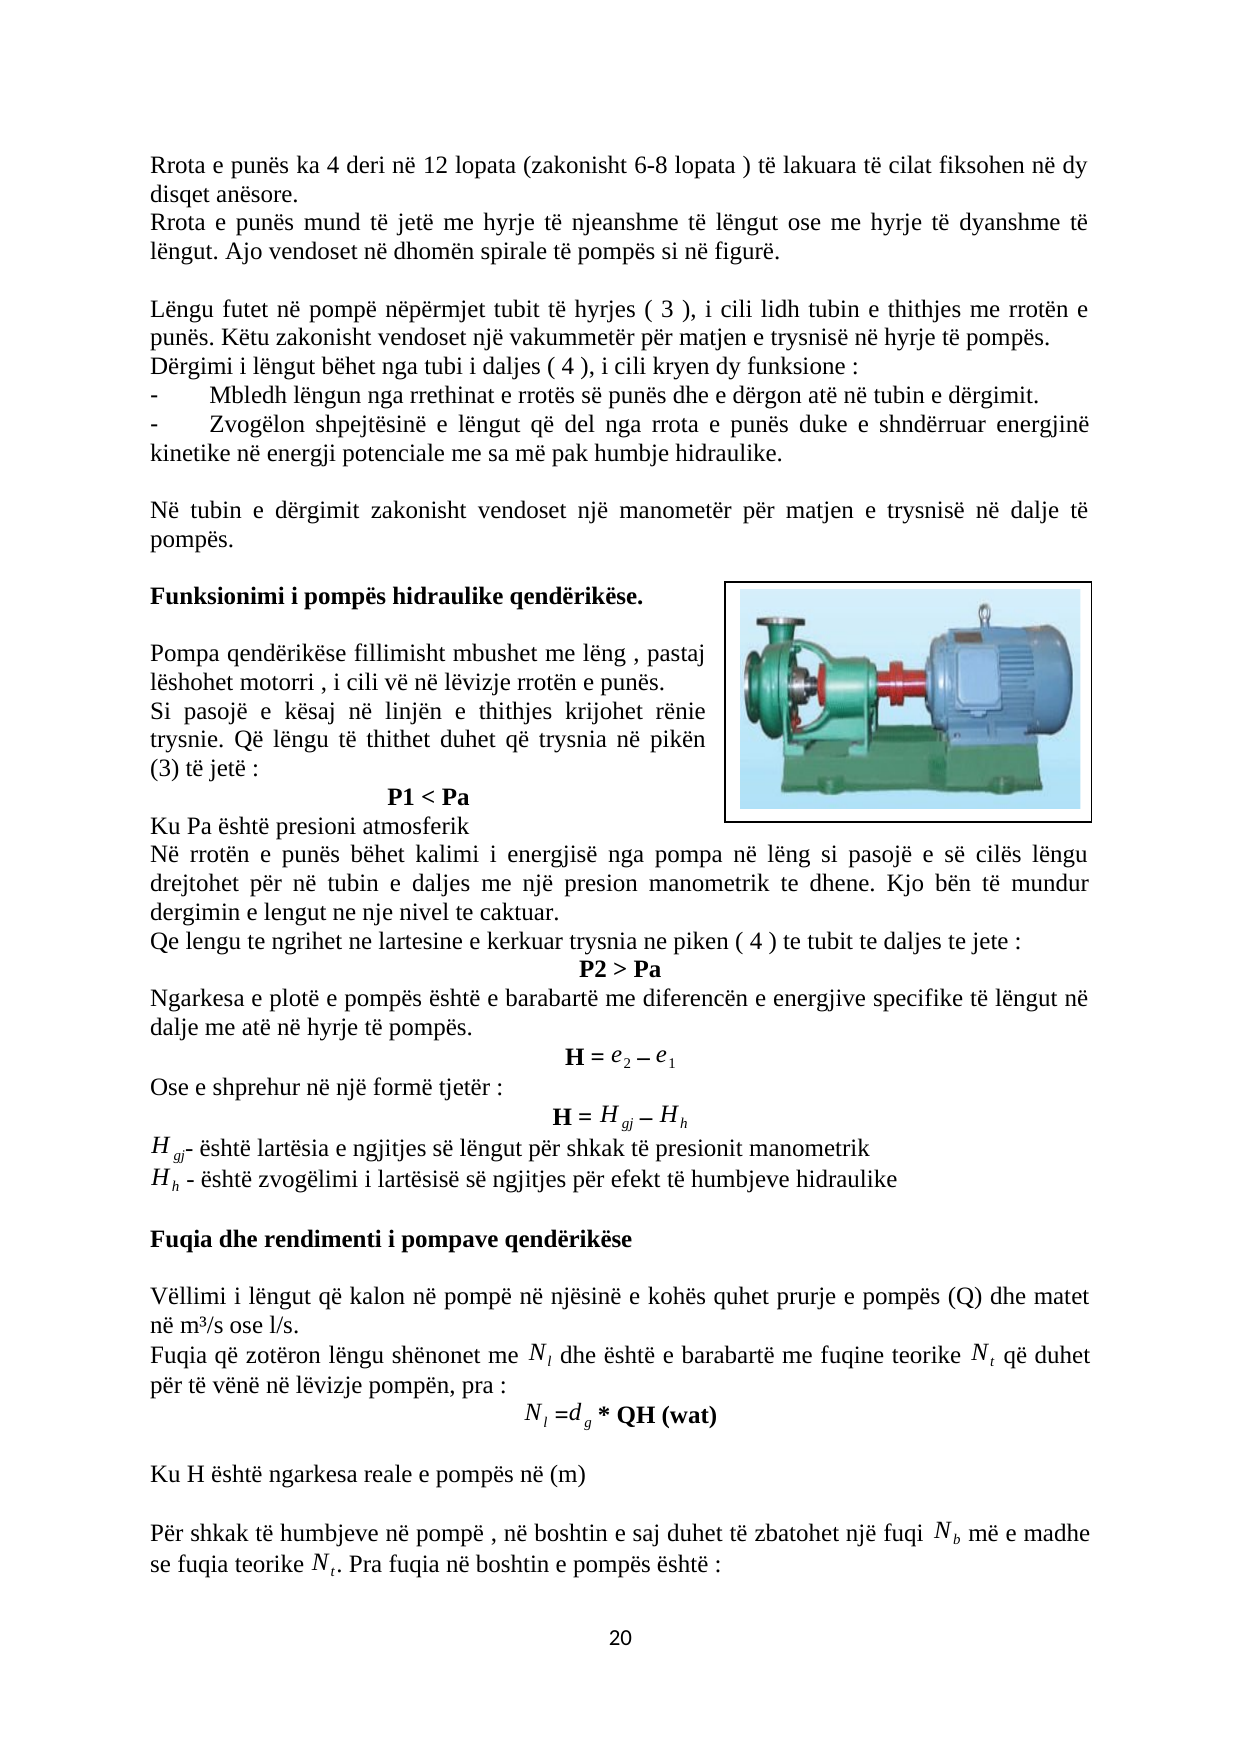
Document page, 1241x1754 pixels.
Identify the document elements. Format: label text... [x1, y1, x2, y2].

list Si pasojë e kësaj në linjën e thithjes krijohet rënie trysnie. Që lëngu të thithet duhet që trysnia në pikën (3) të jetë : [150, 696, 724, 782]
list P2 > Pa [150, 954, 1090, 983]
list - është lartësia e ngjitjes së lëngut për shkak të presionit manometrik [150, 1132, 1090, 1163]
list Në tubin e dërgimit zakonisht vendoset një manometër për matjen e trysnisë në dalje të pompës. [150, 495, 1090, 553]
list Pompa qendёrikёse fillimisht mbushet me lëng , pastaj lëshohet motorri , i cili vë në lëvizje rrotën e punës. [150, 638, 724, 696]
list Ku H është ngarkesa reale e pompës në (m) [150, 1459, 1090, 1488]
list Ose e shprehur në një formë tjetër : [150, 1072, 1090, 1101]
picture [740, 589, 1081, 809]
list - është zvogëlimi i lartësisë së ngjitjes për efekt të humbjeve hidraulike [150, 1163, 1090, 1195]
text Rrota e punës ka 4 deri në 12 lopata (zakonisht 6-8 lopata ) të lakuara të cilat fiksohen në dy disqet anësore. [150, 150, 1090, 207]
text Rrota e punës mund të jetë me hyrje të njeanshme të lëngut ose me hyrje të dyanshme të lëngut. Ajo vendoset në dhomën spirale të pompës si në figurë. [150, 207, 1090, 265]
list Mbledh lëngun nga rrethinat e rrotës së punës dhe e dërgon atë në tubin e dërgimit. [150, 380, 1090, 409]
list Për shkak të humbjeve në pompë , në boshtin e saj duhet të zbatohet një fuqi më e madhe se fuqia teorike . Pra fuqia në boshtin e pompës është : [150, 1517, 1090, 1580]
list Ngarkesa e plotë e pompës është e barabartë me diferencën e energjive specifike të lëngut në dalje me atë në hyrje të pompës. [150, 983, 1090, 1041]
list P1 < Pa [150, 782, 724, 811]
list Vëllimi i lëngut që kalon në pompë në njësinë e kohës quhet prurje e pompës (Q) dhe matet në m³/s ose l/s. [150, 1281, 1090, 1339]
list H = – [150, 1101, 1090, 1132]
list Fuqia dhe rendimenti i pompave qendёrikёse [150, 1224, 1090, 1252]
list = * QH (wat) [150, 1399, 1090, 1431]
list Në rrotën e punës bëhet kalimi i energjisë nga pompa në lëng si pasojë e së cilës lëngu drejtohet për në tubin e daljes me një presion manometrik te dhene. Kjo bёn tё mundur dergimin e lengut ne nje nivel te caktuar. [150, 839, 1090, 926]
list Zvogëlon shpejtësinë e lëngut që del nga rrota e punës duke e shndërruar energjinë kinetike në energji potenciale me sa më pak humbje hidraulike. [150, 409, 1090, 466]
list H = – [150, 1041, 1090, 1072]
text Lёngu futet në pompë nëpërmjet tubit të hyrjes ( 3 ), i cili lidh tubin e thithjes me rrotën e punës. Këtu zakonisht vendoset një vakummetër për matjen e trysnisë në hyrje të pompës. [150, 294, 1090, 351]
list Qe lengu te ngrihet ne lartesine e kerkuar trysnia ne piken ( 4 ) te tubit te daljes te jete : [150, 926, 1090, 954]
list Fuqia që zotëron lëngu shënonet me dhe është e barabartë me fuqine teorike që duhet për të vënë në lëvizje pompën, pra : [150, 1339, 1090, 1399]
list Funksionimi i pompës hidraulike qendёrikёse. [150, 581, 724, 610]
list Ku Pa është presioni atmosferik [150, 811, 1090, 839]
text Dërgimi i lëngut bëhet nga tubi i daljes ( 4 ), i cili kryen dy funksione : [150, 351, 1090, 380]
